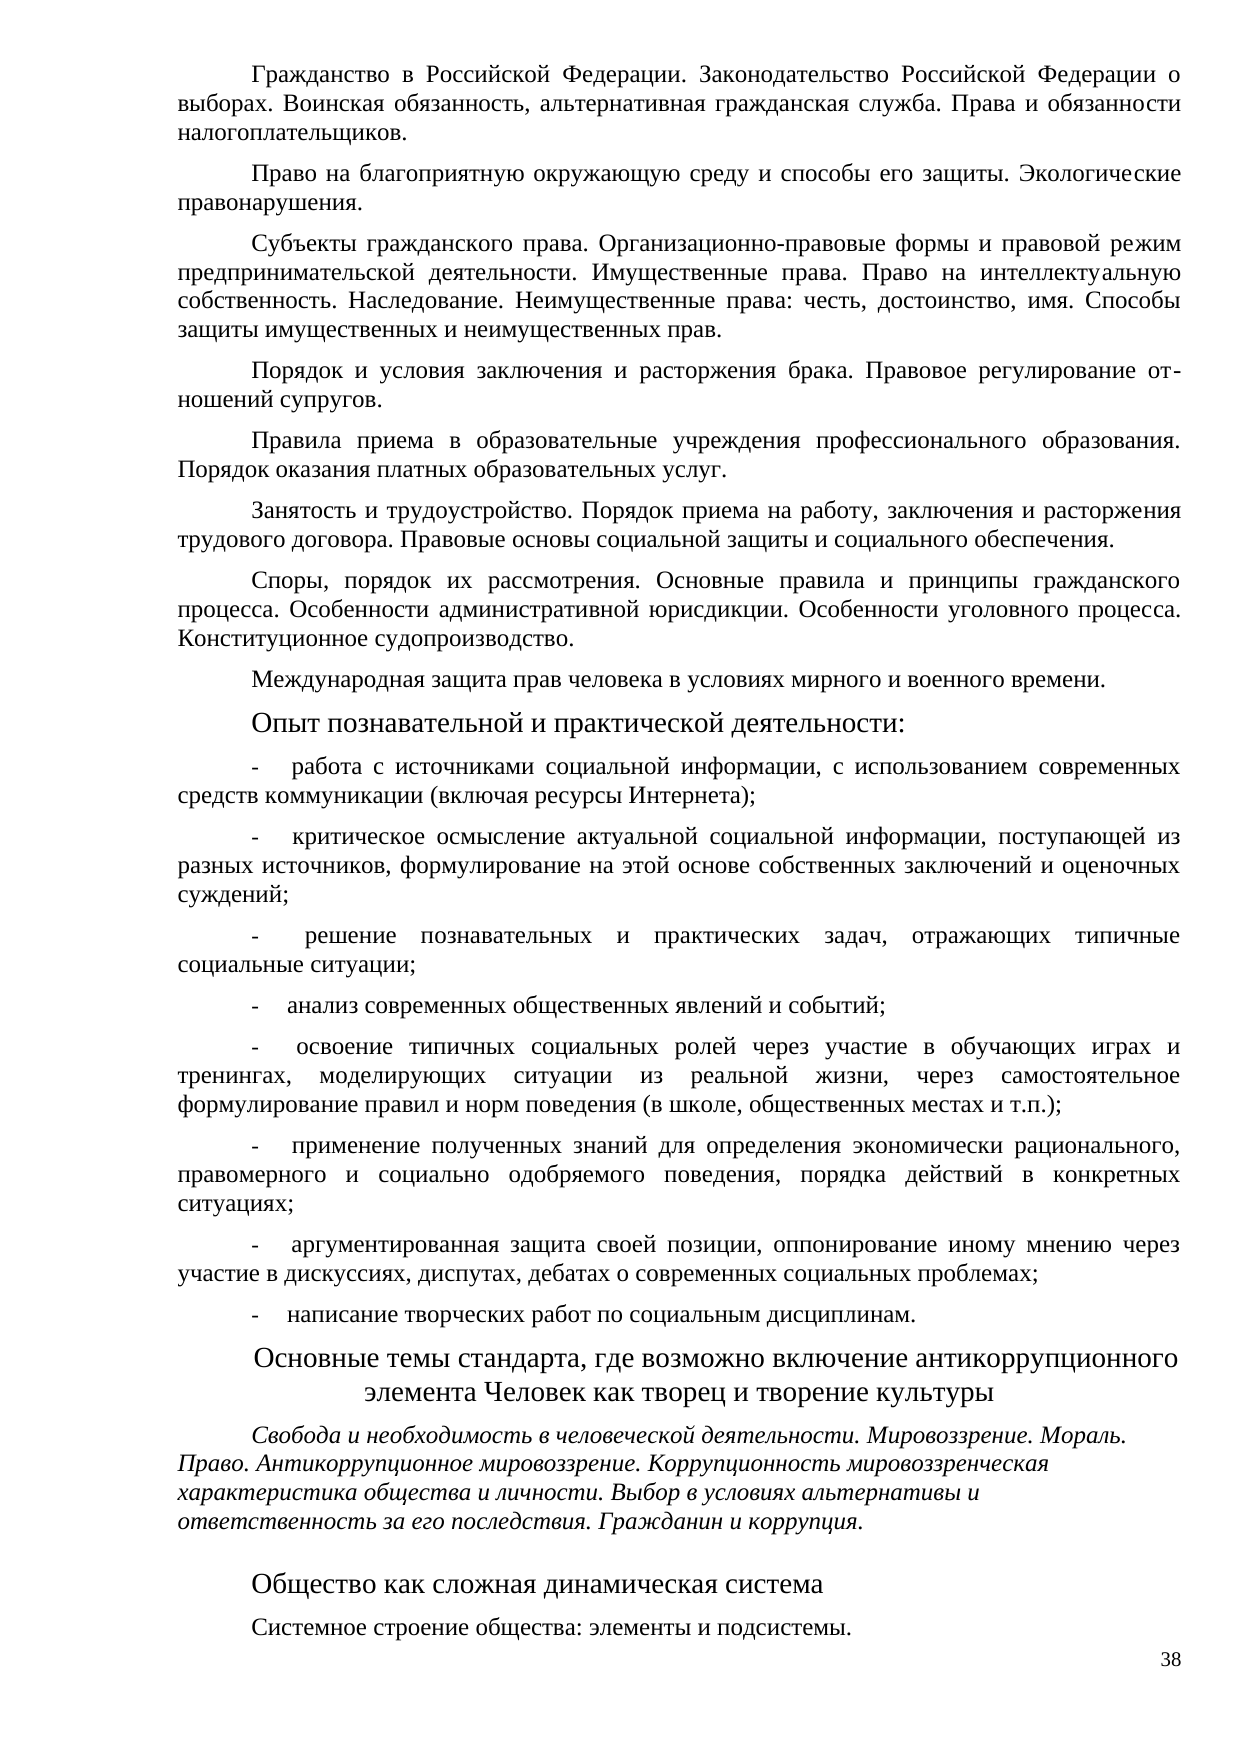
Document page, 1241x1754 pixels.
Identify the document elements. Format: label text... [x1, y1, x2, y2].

text Опыт познавательной и практической деятельности: [177, 705, 1181, 739]
text Порядок и условия заключения и расторжения брака. Правовое регулирование отношений супругов. [177, 355, 1181, 413]
list освоение типичных социальных ролей через участие в обучающих играх и тренингах, моделирующих ситуации из реальной жизни, через самостоятельное формулирование правил и норм поведения (в школе, общественных местах и т.п.); [177, 1031, 1181, 1118]
text Правила приема в образовательные учреждения профессионального образования. Порядок оказания платных образовательных услуг. [177, 425, 1181, 483]
text Системное строение общества: элементы и подсистемы. [177, 1612, 1181, 1641]
text Основные темы стандарта, где возможно включение антикоррупционного элемента Человек как творец и творение культуры [177, 1340, 1181, 1407]
text Споры, порядок их рассмотрения. Основные правила и принципы гражданского процесса. Особенности административной юрисдикции. Особенности уголовного процесса. Конституционное судопроизводство. [177, 565, 1181, 652]
text Общество как сложная динамическая система [177, 1566, 1181, 1599]
list работа с источниками социальной информации, с использованием современных средств коммуникации (включая ресурсы Интернета); [177, 751, 1181, 809]
list применение полученных знаний для определения экономически рационального, правомерного и социально одобряемого поведения, порядка действий в конкретных ситуациях; [177, 1130, 1181, 1216]
text Международная защита прав человека в условиях мирного и военного времени. [177, 664, 1181, 693]
list критическое осмысление актуальной социальной информации, поступающей из разных источников, формулирование на этой основе собственных заключений и оценочных суждений; [177, 821, 1181, 908]
text Свобода и необходимость в человеческой деятельности. Мировоззрение. Мораль. Право. Антикоррупционное мировоззрение. Коррупционность мировоззренческая характеристика общества и личности. Выбор в условиях альтернативы и ответственность за его последствия. Гражданин и коррупция. [177, 1420, 1181, 1535]
text Гражданство в Российской Федерации. Законодательство Российской Федерации о выборах. Воинская обязанность, альтернативная гражданская служба. Права и обязанности налогоплательщиков. [177, 59, 1181, 145]
list анализ современных общественных явлений и событий; [177, 990, 1181, 1019]
list написание творческих работ по социальным дисциплинам. [177, 1299, 1181, 1328]
list решение познавательных и практических задач, отражающих типичные социальные ситуации; [177, 920, 1181, 978]
list аргументированная защита своей позиции, оппонирование иному мнению через участие в дискуссиях, диспутах, дебатах о современных социальных проблемах; [177, 1229, 1181, 1286]
text Субъекты гражданского права. Организационно-правовые формы и правовой режим предпринимательской деятельности. Имущественные права. Право на интеллектуальную собственность. Наследование. Неимущественные права: честь, достоинство, имя. Способы защиты имущественных и неимущественных прав. [177, 228, 1181, 343]
text Занятость и трудоустройство. Порядок приема на работу, заключения и расторжения трудового договора. Правовые основы социальной защиты и социального обеспечения. [177, 495, 1181, 553]
text Право на благоприятную окружающую среду и способы его защиты. Экологические правонарушения. [177, 158, 1181, 215]
